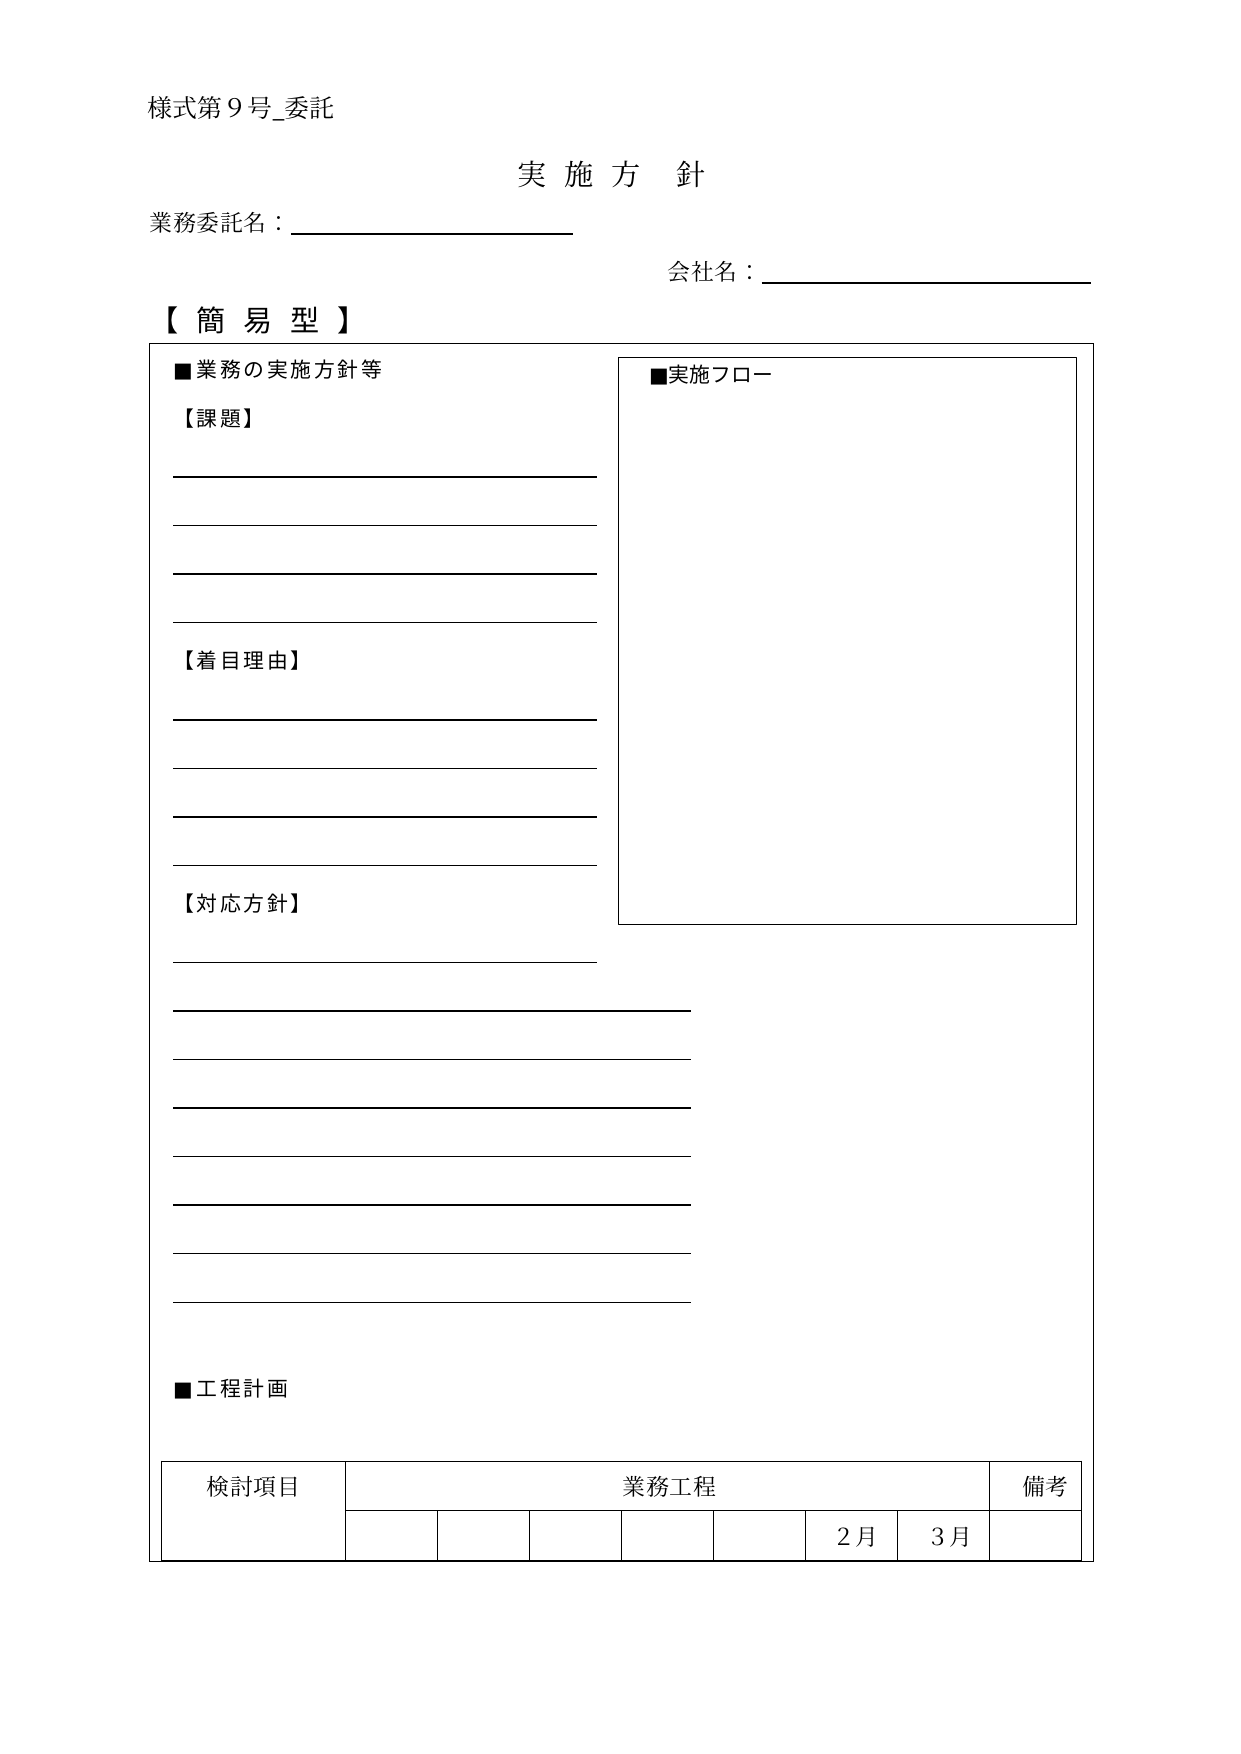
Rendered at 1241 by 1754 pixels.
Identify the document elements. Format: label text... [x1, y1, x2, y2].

text 実施方針 [149, 149, 1091, 197]
text 会社名： [149, 246, 1091, 294]
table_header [150, 344, 1093, 1561]
text 業務委託名： [149, 197, 1091, 246]
text 【簡易型】 [149, 294, 1091, 343]
